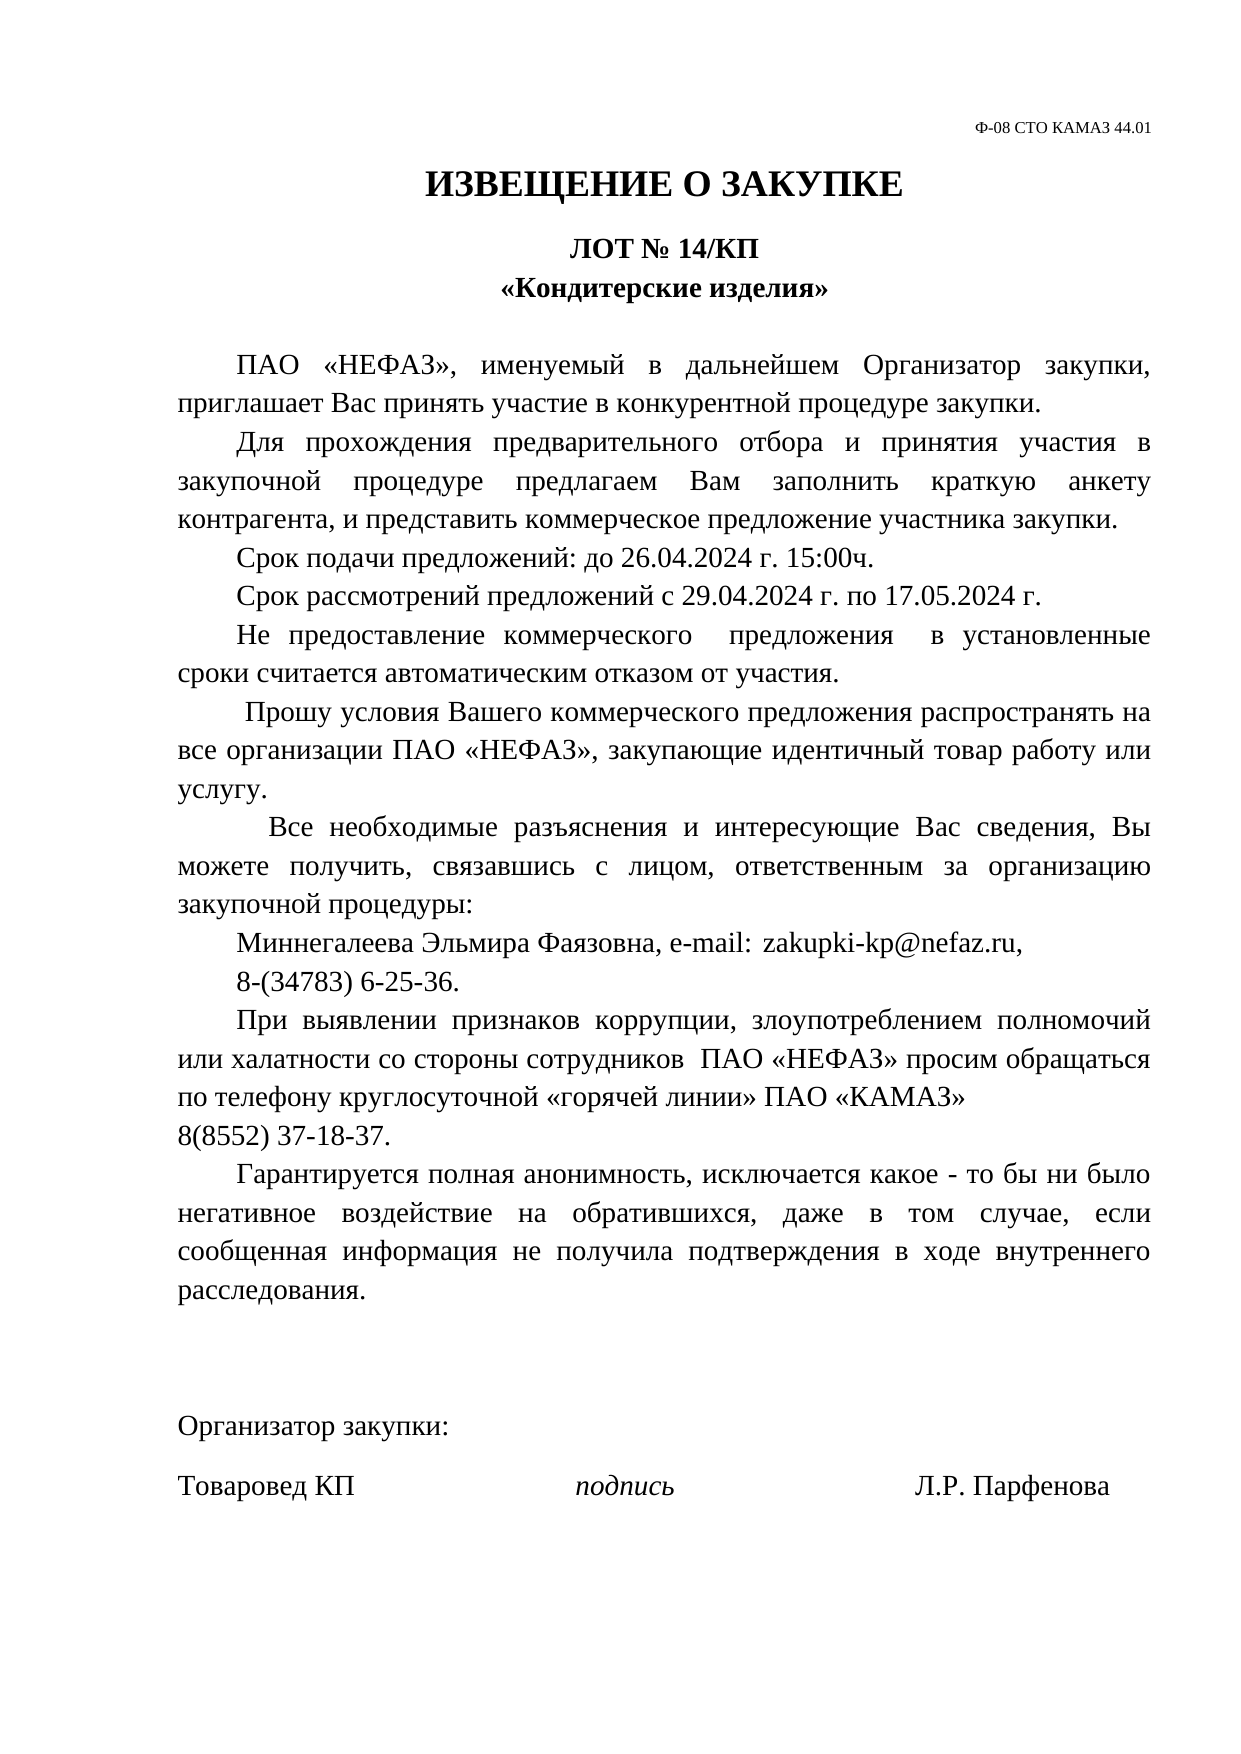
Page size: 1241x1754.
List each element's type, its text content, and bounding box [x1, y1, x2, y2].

text «Кондитерские изделия» [177, 270, 1152, 303]
text Ф-08 СТО КАМАЗ 44.01 [177, 118, 1152, 137]
text 8-(34783) 6-25-36. [177, 964, 1152, 997]
text Срок подачи предложений: до 26.04.2024 г. 15:00ч. [177, 540, 1152, 573]
text Срок рассмотрений предложений с 29.04.2024 г. по 17.05.2024 г. [177, 578, 1152, 612]
text ПАО «НЕФАЗ», именуемый в дальнейшем Организатор закупки, приглашает Вас принять участие в конкурентной процедуре закупки. [177, 347, 1152, 419]
text Миннегалеева Эльмира Фаязовна, e-mail: zakupki-kp@nefaz.ru, [177, 925, 1152, 959]
text Все необходимые разъяснения и интересующие Вас сведения, Вы можете получить, связавшись с лицом, ответственным за организацию закупочной процедуры: [177, 809, 1152, 920]
text 8(8552) 37-18-37. [177, 1118, 1152, 1151]
text Прошу условия Вашего коммерческого предложения распространять на все организации ПАО «НЕФАЗ», закупающие идентичный товар работу или услугу. [177, 694, 1152, 804]
text При выявлении признаков коррупции, злоупотреблением полномочий или халатности со стороны сотрудников ПАО «НЕФАЗ» просим обращаться по телефону круглосуточной «горячей линии» ПАО «КАМАЗ» [177, 1002, 1152, 1113]
text Товаровед КП подпись Л.Р. Парфенова [177, 1468, 1152, 1501]
text Гарантируется полная анонимность, исключается какое - то бы ни было негативное воздействие на обратившихся, даже в том случае, если сообщенная информация не получила подтверждения в ходе внутреннего расследования. [177, 1156, 1152, 1306]
text ЛОТ № 14/КП [177, 231, 1152, 265]
text Для прохождения предварительного отбора и принятия участия в закупочной процедуре предлагаем Вам заполнить краткую анкету контрагента, и представить коммерческое предложение участника закупки. [177, 424, 1152, 535]
text Не предоставление коммерческого предложения в установленные сроки считается автоматическим отказом от участия. [177, 617, 1152, 689]
text Организатор закупки: [177, 1408, 1152, 1442]
text ИЗВЕЩЕНИЕ О ЗАКУПКЕ [177, 161, 1152, 204]
